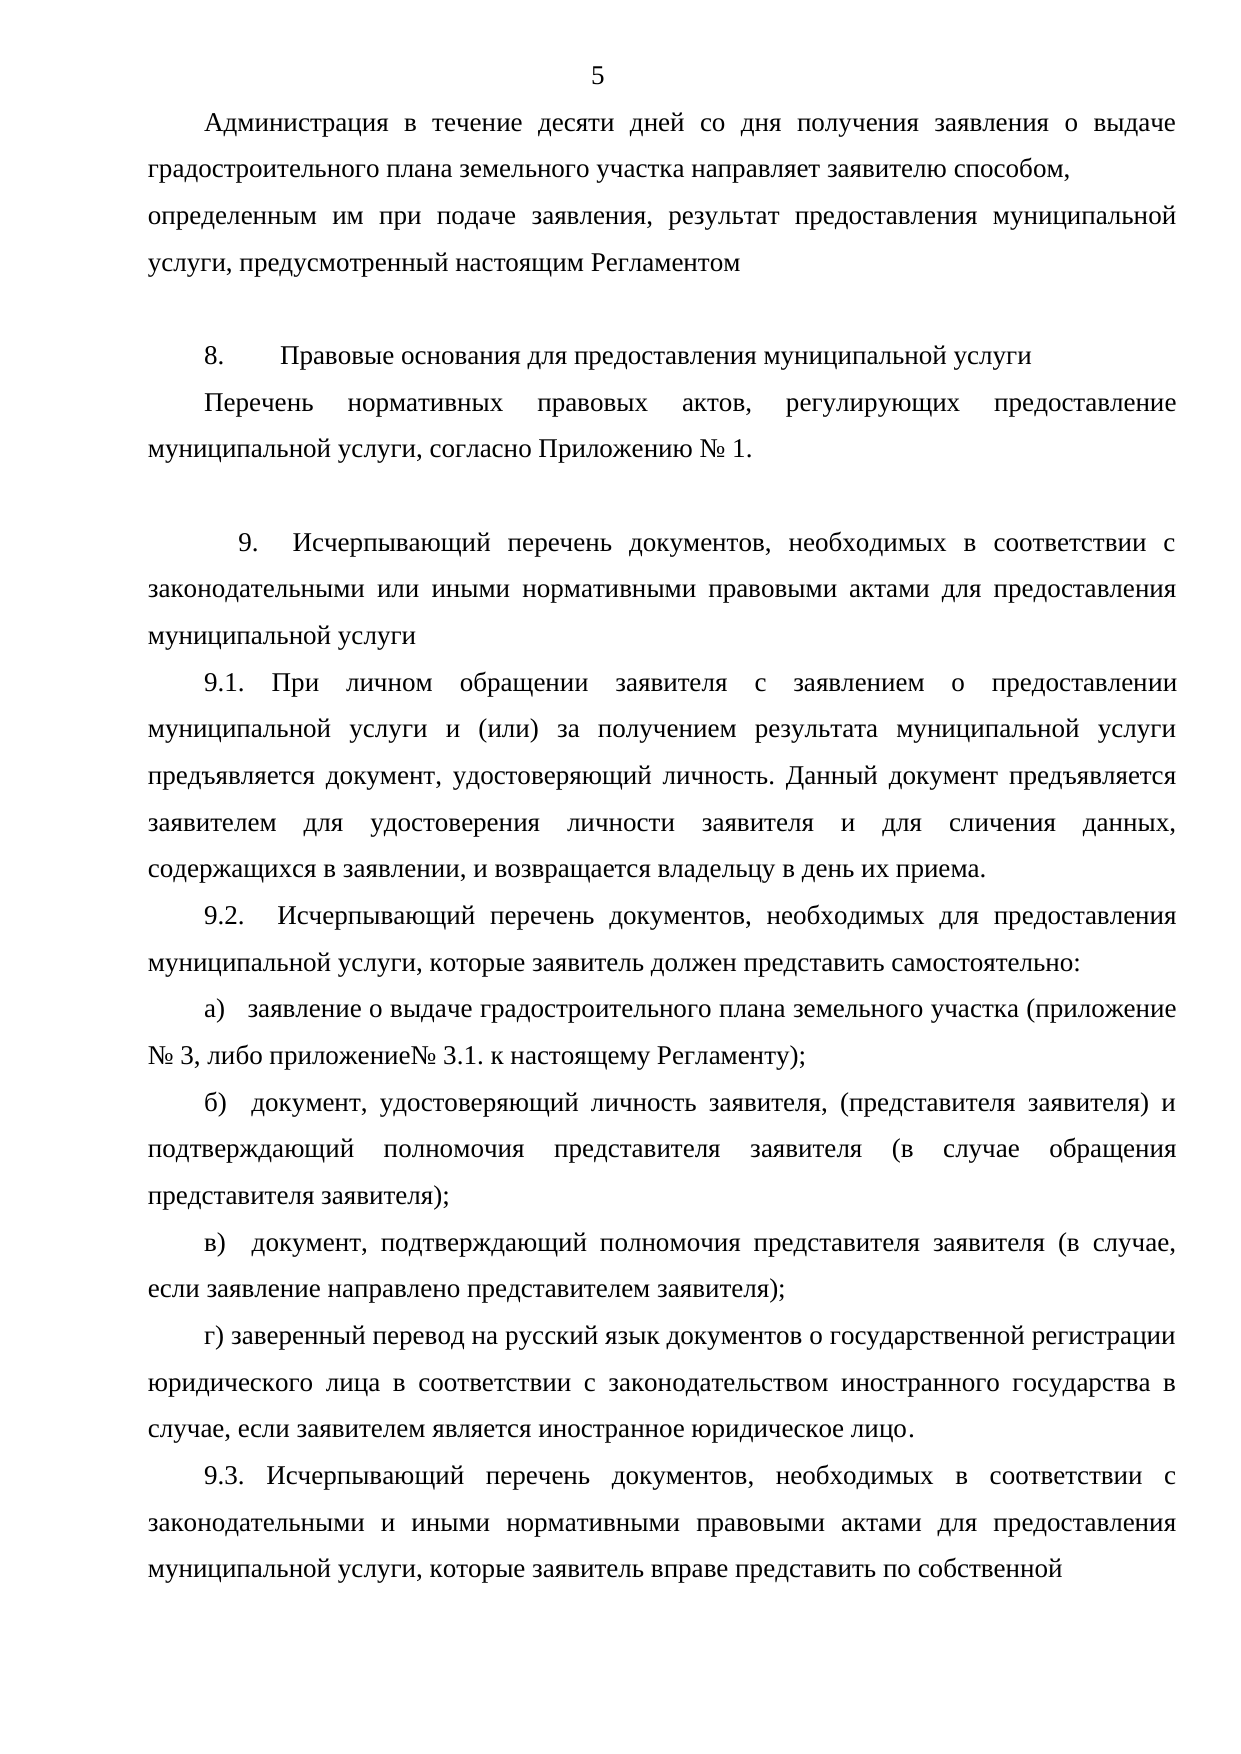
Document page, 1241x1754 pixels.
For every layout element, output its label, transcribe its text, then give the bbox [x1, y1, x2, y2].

text Администрация в течение десяти дней со дня получения заявления о выдаче градостроительного плана земельного участка направляет заявителю способом, [148, 106, 1177, 183]
text 5 [148, 59, 1177, 90]
text г) заверенный перевод на русский язык документов о государственной регистрации юридического лица в соответствии с законодательством иностранного государства в случае, если заявителем является иностранное юридическое лицо. [148, 1319, 1177, 1443]
text определенным им при подаче заявления, результат предоставления муниципальной услуги, предусмотренный настоящим Регламентом [148, 199, 1177, 277]
text 9.1. При личном обращении заявителя с заявлением о предоставлении муниципальной услуги и (или) за получением результата муниципальной услуги предъявляется документ, удостоверяющий личность. Данный документ предъявляется заявителем для удостоверения личности заявителя и для сличения данных, содержащихся в заявлении, и возвращается владельцу в день их приема. [148, 666, 1177, 883]
text 9. Исчерпывающий перечень документов, необходимых в соответствии с законодательными или иными нормативными правовыми актами для предоставления муниципальной услуги [148, 526, 1177, 650]
text в) документ, подтверждающий полномочия представителя заявителя (в случае, если заявление направлено представителем заявителя); [148, 1226, 1177, 1303]
text б) документ, удостоверяющий личность заявителя, (представителя заявителя) и подтверждающий полномочия представителя заявителя (в случае обращения представителя заявителя); [148, 1086, 1177, 1210]
text 8. Правовые основания для предоставления муниципальной услуги [148, 339, 1177, 370]
text Перечень нормативных правовых актов, регулирующих предоставление муниципальной услуги, согласно Приложению № 1. [148, 386, 1177, 463]
text а) заявление о выдаче градостроительного плана земельного участка (приложение № 3, либо приложение№ 3.1. к настоящему Регламенту); [148, 992, 1177, 1070]
text 9.3. Исчерпывающий перечень документов, необходимых в соответствии с законодательными и иными нормативными правовыми актами для предоставления муниципальной услуги, которые заявитель вправе представить по собственной [148, 1459, 1177, 1583]
text 9.2. Исчерпывающий перечень документов, необходимых для предоставления муниципальной услуги, которые заявитель должен представить самостоятельно: [148, 899, 1177, 977]
